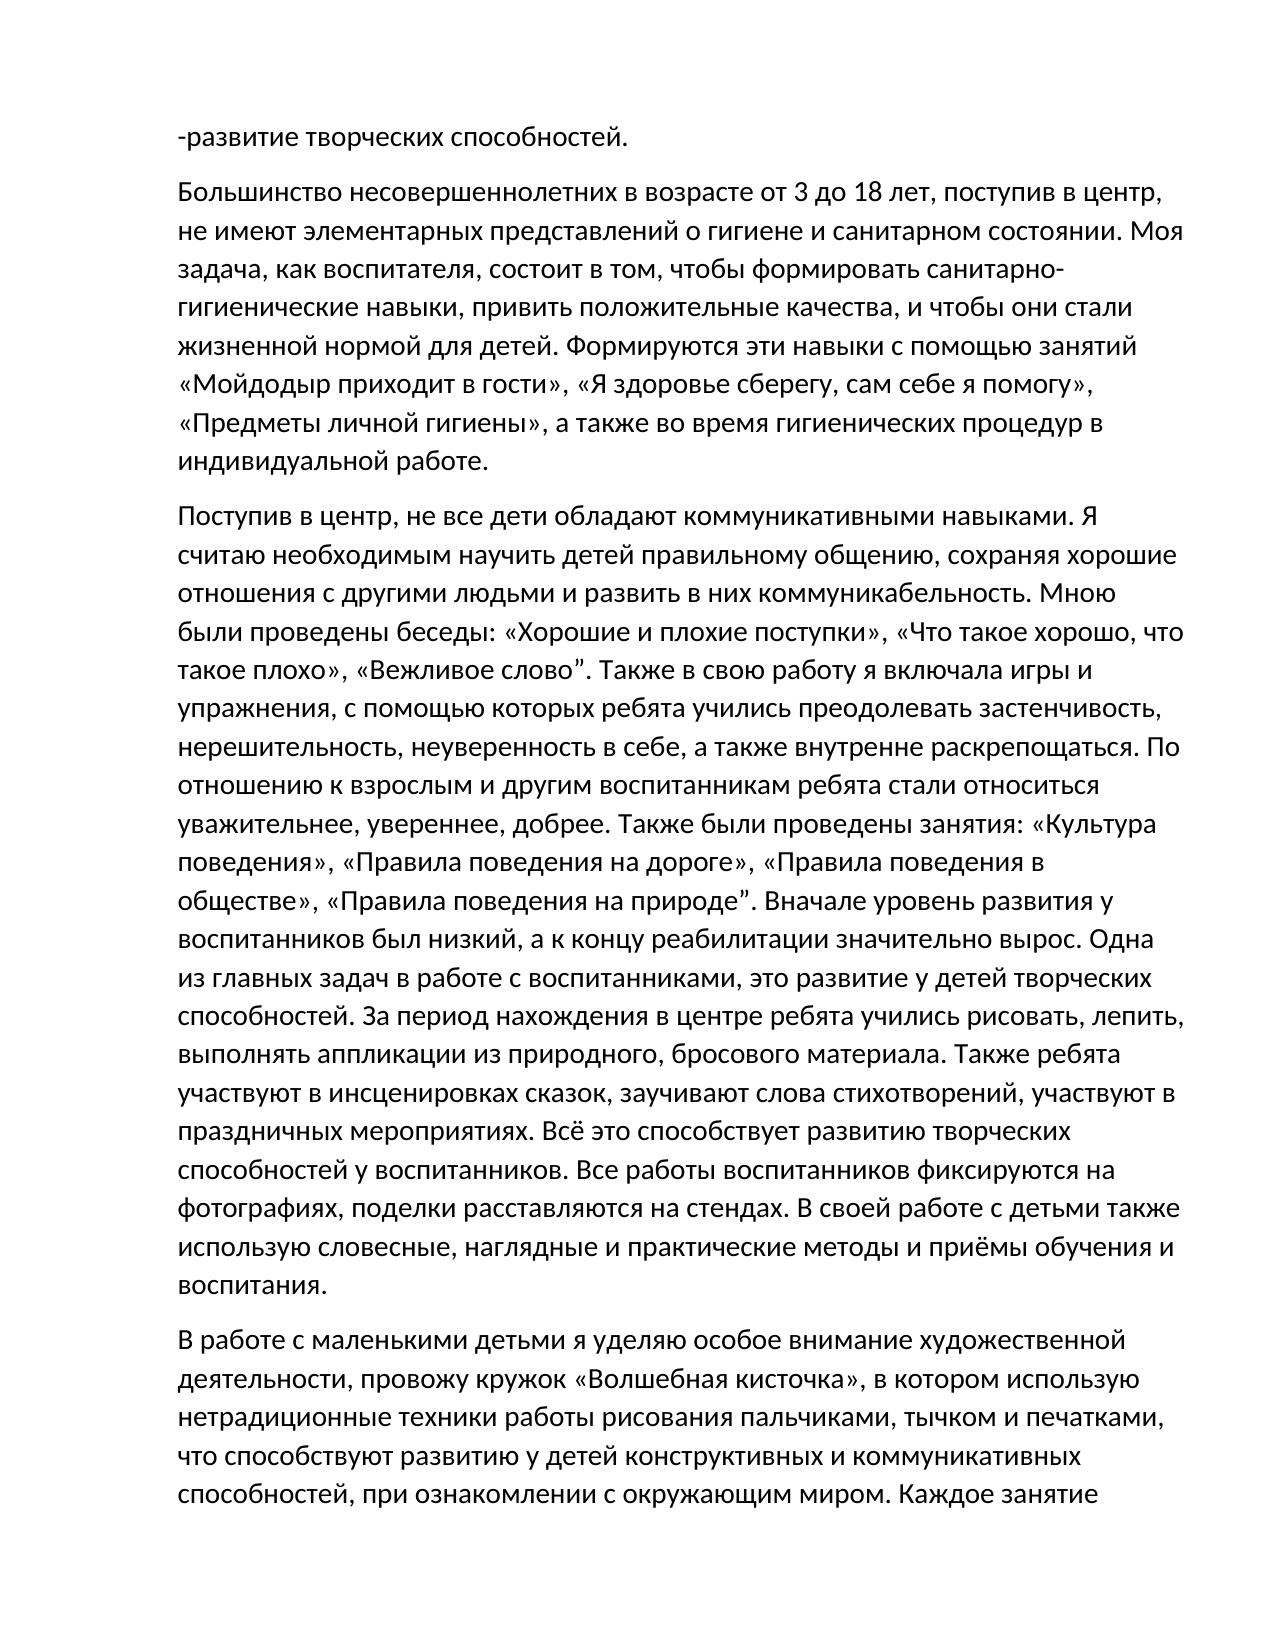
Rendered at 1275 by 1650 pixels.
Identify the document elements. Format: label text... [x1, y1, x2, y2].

text Поступив в центр, не все дети обладают коммуникативными навыками. Я считаю необходимым научить детей правильному общению, сохраняя хорошие отношения с другими людьми и развить в них коммуникабельность. Мною были проведены беседы: «Хорошие и плохие поступки», «Что такое хорошо, что такое плохо», «Вежливое слово”. Также в свою работу я включала игры и упражнения, с помощью которых ребята учились преодолевать застенчивость, нерешительность, неуверенность в себе, а также внутренне раскрепощаться. По отношению к взрослым и другим воспитанникам ребята стали относиться уважительнее, увереннее, добрее. Также были проведены занятия: «Культура поведения», «Правила поведения на дороге», «Правила поведения в обществе», «Правила поведения на природе”. Вначале уровень развития у воспитанников был низкий, а к концу реабилитации значительно вырос. Одна из главных задач в работе с воспитанниками, это развитие у детей творческих способностей. За период нахождения в центре ребята учились рисовать, лепить, выполнять аппликации из природного, бросового материала. Также ребята участвуют в инсценировках сказок, заучивают слова стихотворений, участвуют в праздничных мероприятиях. Всё это способствует развитию творческих способностей у воспитанников. Все работы воспитанников фиксируются на фотографиях, поделки расставляются на стендах. В своей работе с детьми также использую словесные, наглядные и практические методы и приёмы обучения и воспитания. [177, 497, 1186, 1302]
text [177, 1321, 1186, 1511]
text Большинство несовершеннолетних в возрасте от 3 до 18 лет, поступив в центр, не имеют элементарных представлений о гигиене и санитарном состоянии. Моя задача, как воспитателя, состоит в том, чтобы формировать санитарно-гигиенические навыки, привить положительные качества, и чтобы они стали жизненной нормой для детей. Формируются эти навыки с помощью занятий «Мойдодыр приходит в гости», «Я здоровье сберегу, сам себе я помогу», «Предметы личной гигиены», а также во время гигиенических процедур в индивидуальной работе. [177, 173, 1186, 478]
text -развитие творческих способностей. [177, 118, 1186, 154]
